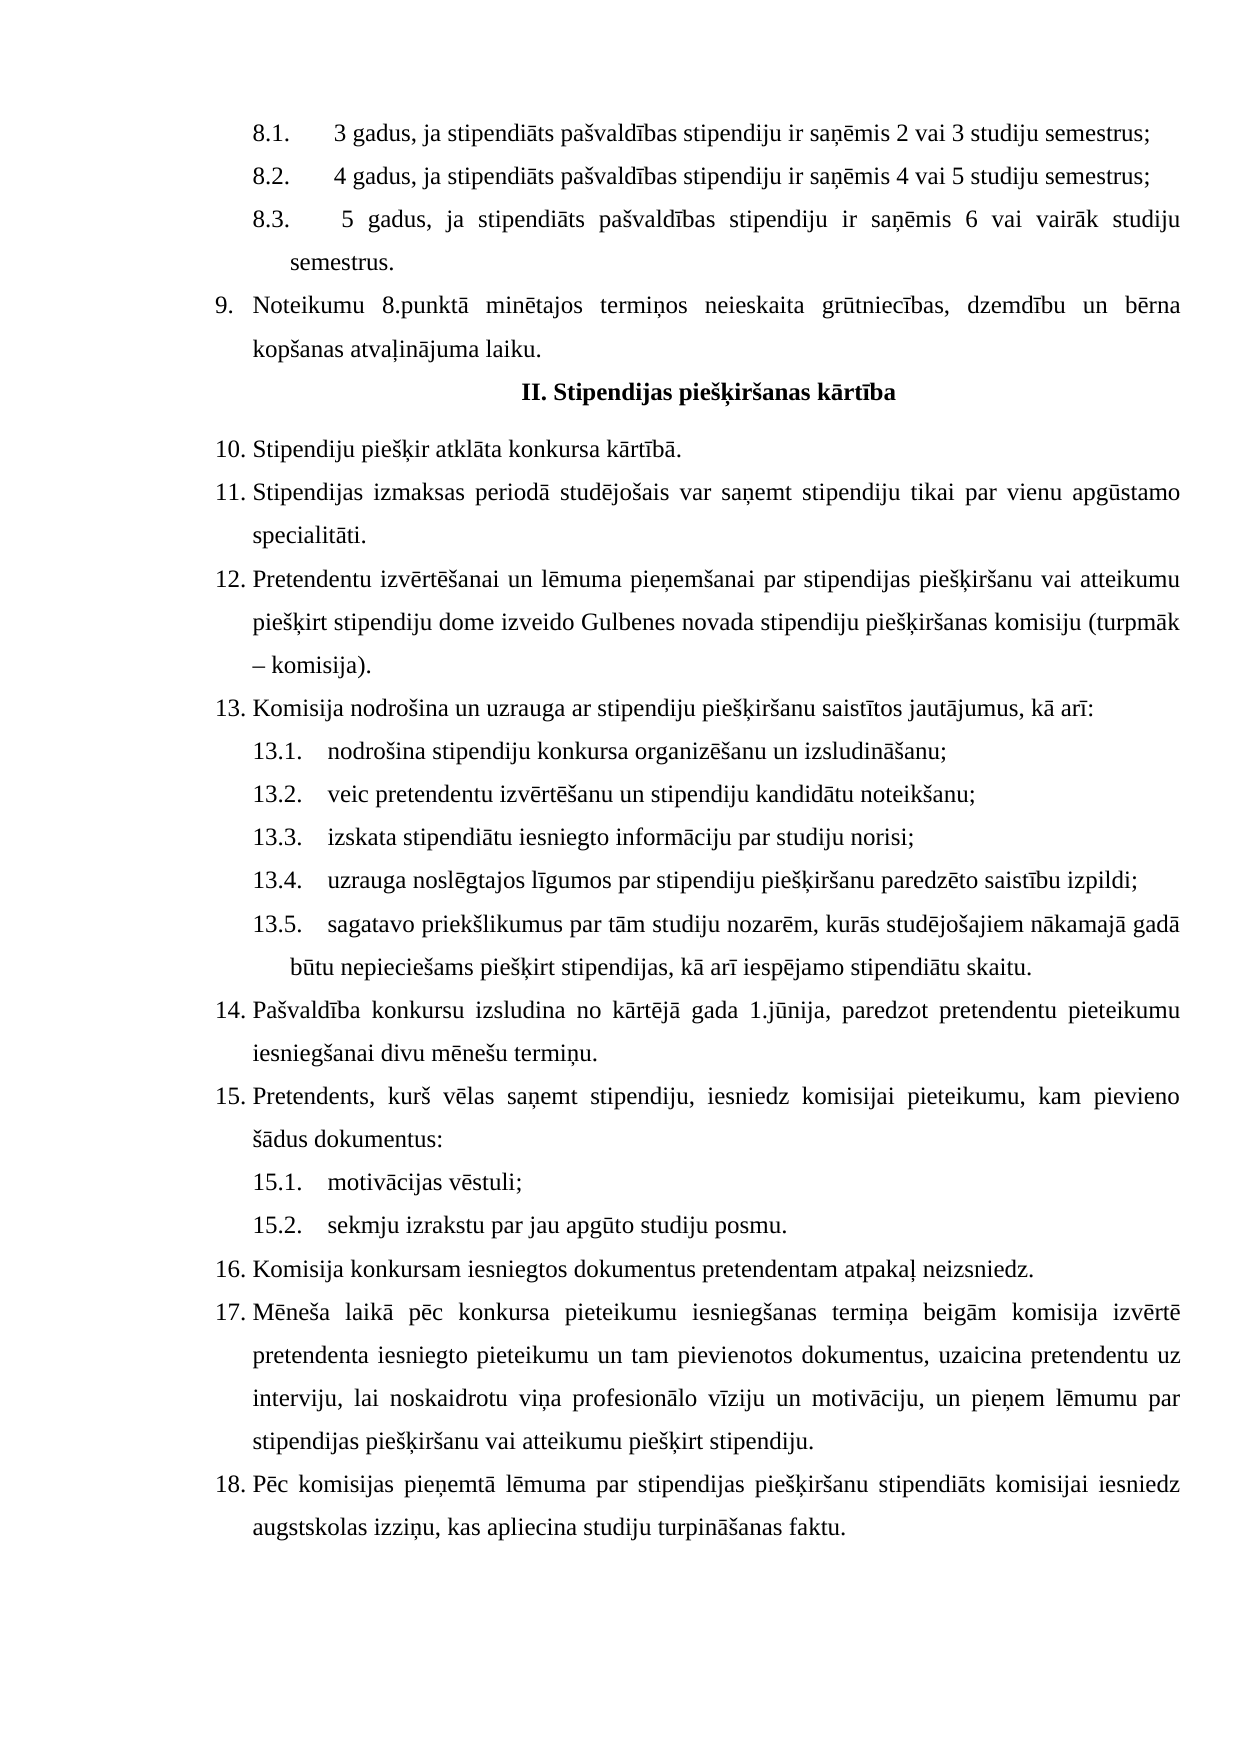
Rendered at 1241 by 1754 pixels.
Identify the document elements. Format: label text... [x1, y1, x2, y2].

list Stipendijas izmaksas periodā studējošais var saņemt stipendiju tikai par vienu apgūstamo specialitāti. [215, 477, 1181, 549]
list sagatavo priekšlikumus par tām studiju nozarēm, kurās studējošajiem nākamajā gadā būtu nepieciešams piešķirt stipendijas, kā arī iespējamo stipendiātu skaitu. [252, 909, 1181, 981]
list Pretendents, kurš vēlas saņemt stipendiju, iesniedz komisijai pieteikumu, kam pievieno šādus dokumentus: [215, 1081, 1181, 1153]
list 5 gadus, ja stipendiāts pašvaldības stipendiju ir saņēmis 6 vai vairāk studiju semestrus. [252, 204, 1181, 276]
list 3 gadus, ja stipendiāts pašvaldības stipendiju ir saņēmis 2 vai 3 studiju semestrus; [252, 118, 1181, 147]
list motivācijas vēstuli; [252, 1167, 1181, 1196]
list Stipendiju piešķir atklāta konkursa kārtībā. [215, 434, 1181, 463]
list uzrauga noslēgtajos līgumos par stipendiju piešķiršanu paredzēto saistību izpildi; [252, 866, 1181, 894]
list II. Stipendijas piešķiršanas kārtība [236, 377, 1181, 406]
list Pašvaldība konkursu izsludina no kārtējā gada 1.jūnija, paredzot pretendentu pieteikumu iesniegšanai divu mēnešu termiņu. [215, 995, 1181, 1067]
list Mēneša laikā pēc konkursa pieteikumu iesniegšanas termiņa beigām komisija izvērtē pretendenta iesniegto pieteikumu un tam pievienotos dokumentus, uzaicina pretendentu uz interviju, lai noskaidrotu viņa profesionālo vīziju un motivāciju, un pieņem lēmumu par stipendijas piešķiršanu vai atteikumu piešķirt stipendiju. [215, 1297, 1181, 1455]
list nodrošina stipendiju konkursa organizēšanu un izsludināšanu; [252, 736, 1181, 765]
list sekmju izrakstu par jau apgūto studiju posmu. [252, 1211, 1181, 1239]
list veic pretendentu izvērtēšanu un stipendiju kandidātu noteikšanu; [252, 779, 1181, 808]
list Komisija konkursam iesniegtos dokumentus pretendentam atpakaļ neizsniedz. [215, 1254, 1181, 1282]
list Pēc komisijas pieņemtā lēmuma par stipendijas piešķiršanu stipendiāts komisijai iesniedz augstskolas izziņu, kas apliecina studiju turpināšanas faktu. [215, 1469, 1181, 1541]
list Komisija nodrošina un uzrauga ar stipendiju piešķiršanu saistītos jautājumus, kā arī: [215, 693, 1181, 722]
list Pretendentu izvērtēšanai un lēmuma pieņemšanai par stipendijas piešķiršanu vai atteikumu piešķirt stipendiju dome izveido Gulbenes novada stipendiju piešķiršanas komisiju (turpmāk – komisija). [215, 564, 1181, 679]
list izskata stipendiātu iesniegto informāciju par studiju norisi; [252, 822, 1181, 851]
list 4 gadus, ja stipendiāts pašvaldības stipendiju ir saņēmis 4 vai 5 studiju semestrus; [252, 161, 1181, 190]
list Noteikumu 8.punktā minētajos termiņos neieskaita grūtniecības, dzemdību un bērna kopšanas atvaļinājuma laiku. [215, 291, 1181, 362]
